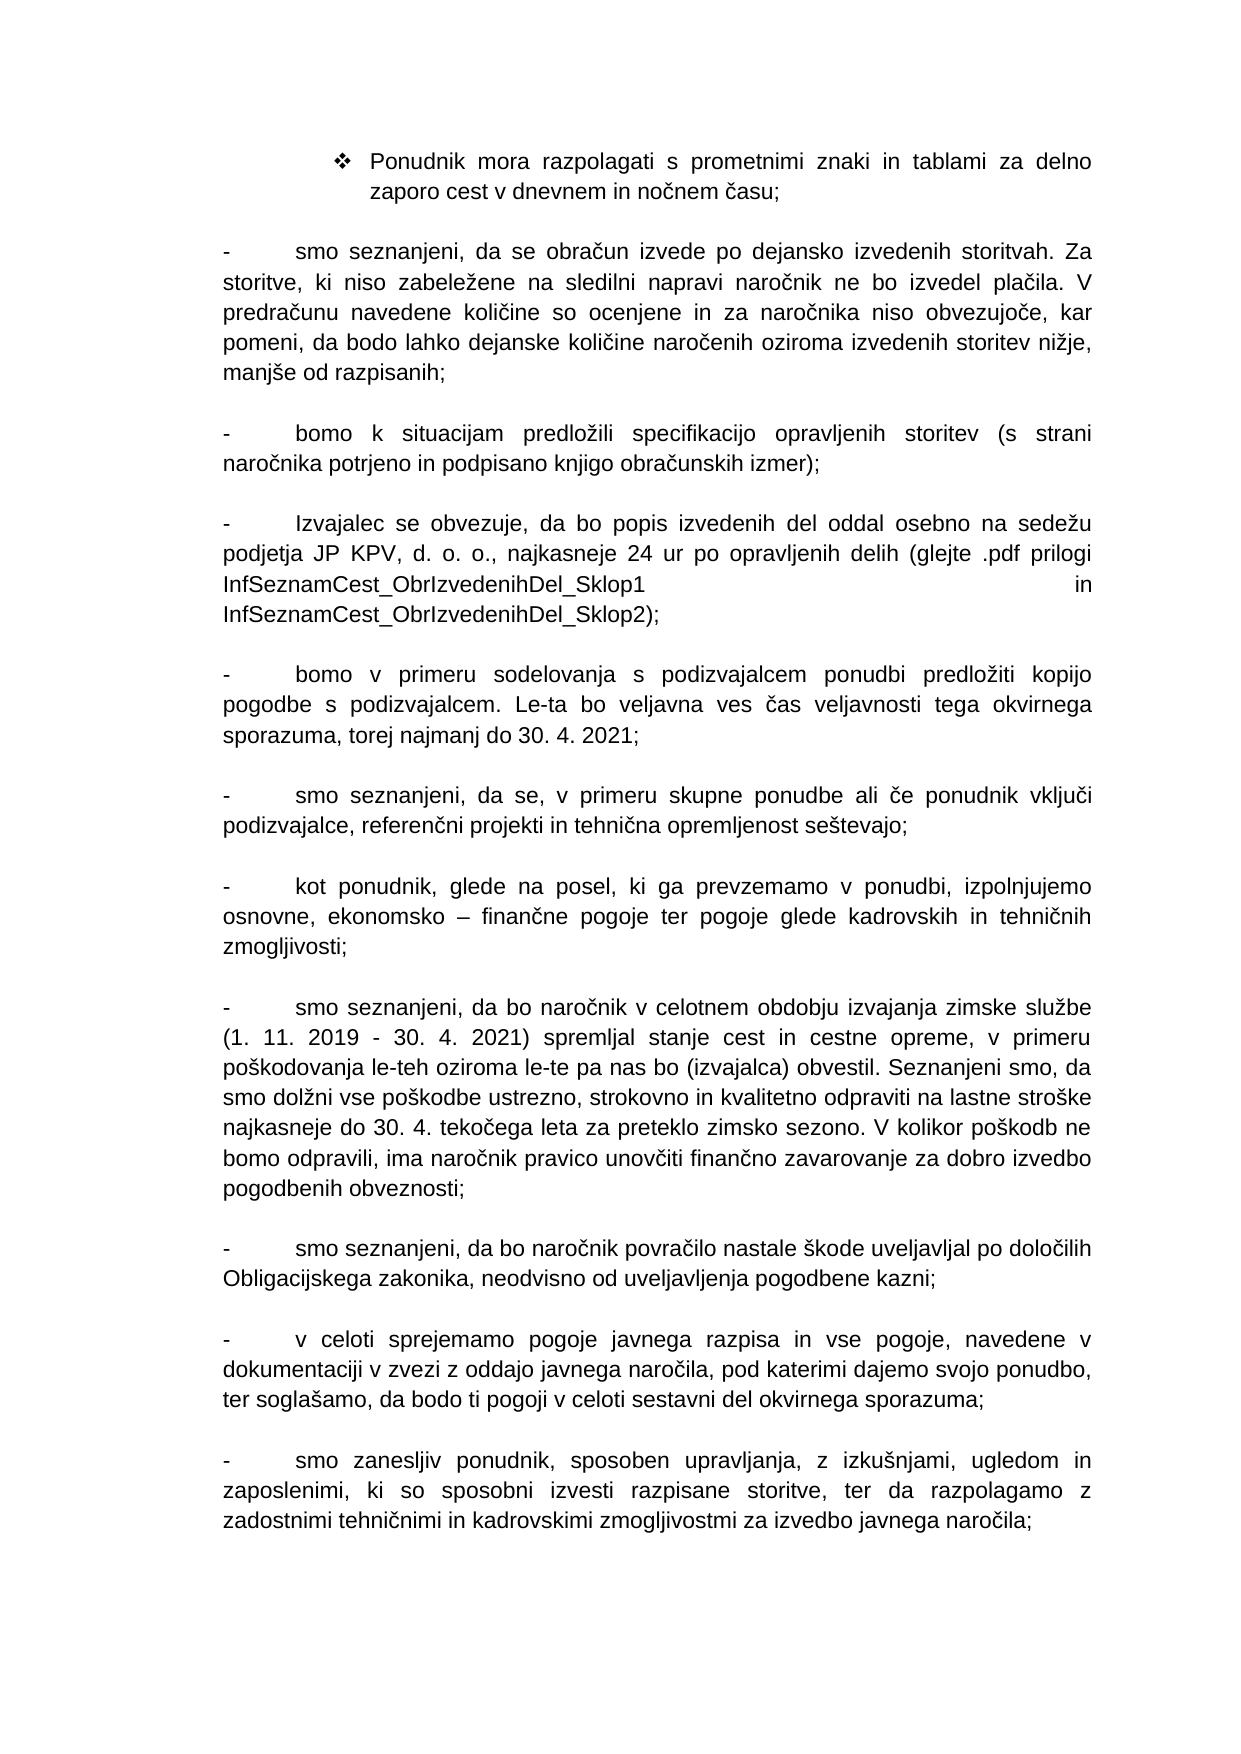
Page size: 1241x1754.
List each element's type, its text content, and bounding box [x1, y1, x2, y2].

list - bomo v primeru sodelovanja s podizvajalcem ponudbi predložiti kopijo pogodbe s podizvajalcem. Le-ta bo veljavna ves čas veljavnosti tega okvirnega sporazuma, torej najmanj do 30. 4. 2021; [223, 661, 1092, 748]
list - v celoti sprejemamo pogoje javnega razpisa in vse pogoje, navedene v dokumentaciji v zvezi z oddajo javnega naročila, pod katerimi dajemo svojo ponudbo, ter soglašamo, da bodo ti pogoji v celoti sestavni del okvirnega sporazuma; [223, 1326, 1092, 1413]
list - smo seznanjeni, da bo naročnik v celotnem obdobju izvajanja zimske službe (1. 11. 2019 - 30. 4. 2021) spremljal stanje cest in cestne opreme, v primeru poškodovanja le-teh oziroma le-te pa nas bo (izvajalca) obvestil. Seznanjeni smo, da smo dolžni vse poškodbe ustrezno, strokovno in kvalitetno odpraviti na lastne stroške najkasneje do 30. 4. tekočega leta za preteklo zimsko sezono. V kolikor poškodb ne bomo odpravili, ima naročnik pravico unovčiti finančno zavarovanje za dobro izvedbo pogodbenih obveznosti; [223, 993, 1092, 1201]
list - smo zanesljiv ponudnik, sposoben upravljanja, z izkušnjami, ugledom in zaposlenimi, ki so sposobni izvesti razpisane storitve, ter da razpolagamo z zadostnimi tehničnimi in kadrovskimi zmogljivostmi za izvedbo javnega naročila; [223, 1447, 1092, 1533]
list - kot ponudnik, glede na posel, ki ga prevzemamo v ponudbi, izpolnjujemo osnovne, ekonomsko – finančne pogoje ter pogoje glede kadrovskih in tehničnih zmogljivosti; [223, 873, 1092, 959]
list Ponudnik mora razpolagati s prometnimi znaki in tablami za delno zaporo cest v dnevnem in nočnem času; [332, 148, 1092, 204]
list - smo seznanjeni, da se obračun izvede po dejansko izvedenih storitvah. Za storitve, ki niso zabeležene na sledilni napravi naročnik ne bo izvedel plačila. V predračunu navedene količine so ocenjene in za naročnika niso obvezujoče, kar pomeni, da bodo lahko dejanske količine naročenih oziroma izvedenih storitev nižje, manjše od razpisanih; [223, 238, 1092, 386]
list - smo seznanjeni, da bo naročnik povračilo nastale škode uveljavljal po določilih Obligacijskega zakonika, neodvisno od uveljavljenja pogodbene kazni; [223, 1235, 1092, 1292]
list - bomo k situacijam predložili specifikacijo opravljenih storitev (s strani naročnika potrjeno in podpisano knjigo obračunskih izmer); [223, 419, 1092, 476]
list - smo seznanjeni, da se, v primeru skupne ponudbe ali če ponudnik vključi podizvajalce, referenčni projekti in tehnična opremljenost seštevajo; [223, 782, 1092, 839]
list - Izvajalec se obvezuje, da bo popis izvedenih del oddal osebno na sedežu podjetja JP KPV, d. o. o., najkasneje 24 ur po opravljenih delih (glejte .pdf prilogi InfSeznamCest_ObrIzvedenihDel_Sklop1 in InfSeznamCest_ObrIzvedenihDel_Sklop2); [223, 510, 1092, 627]
